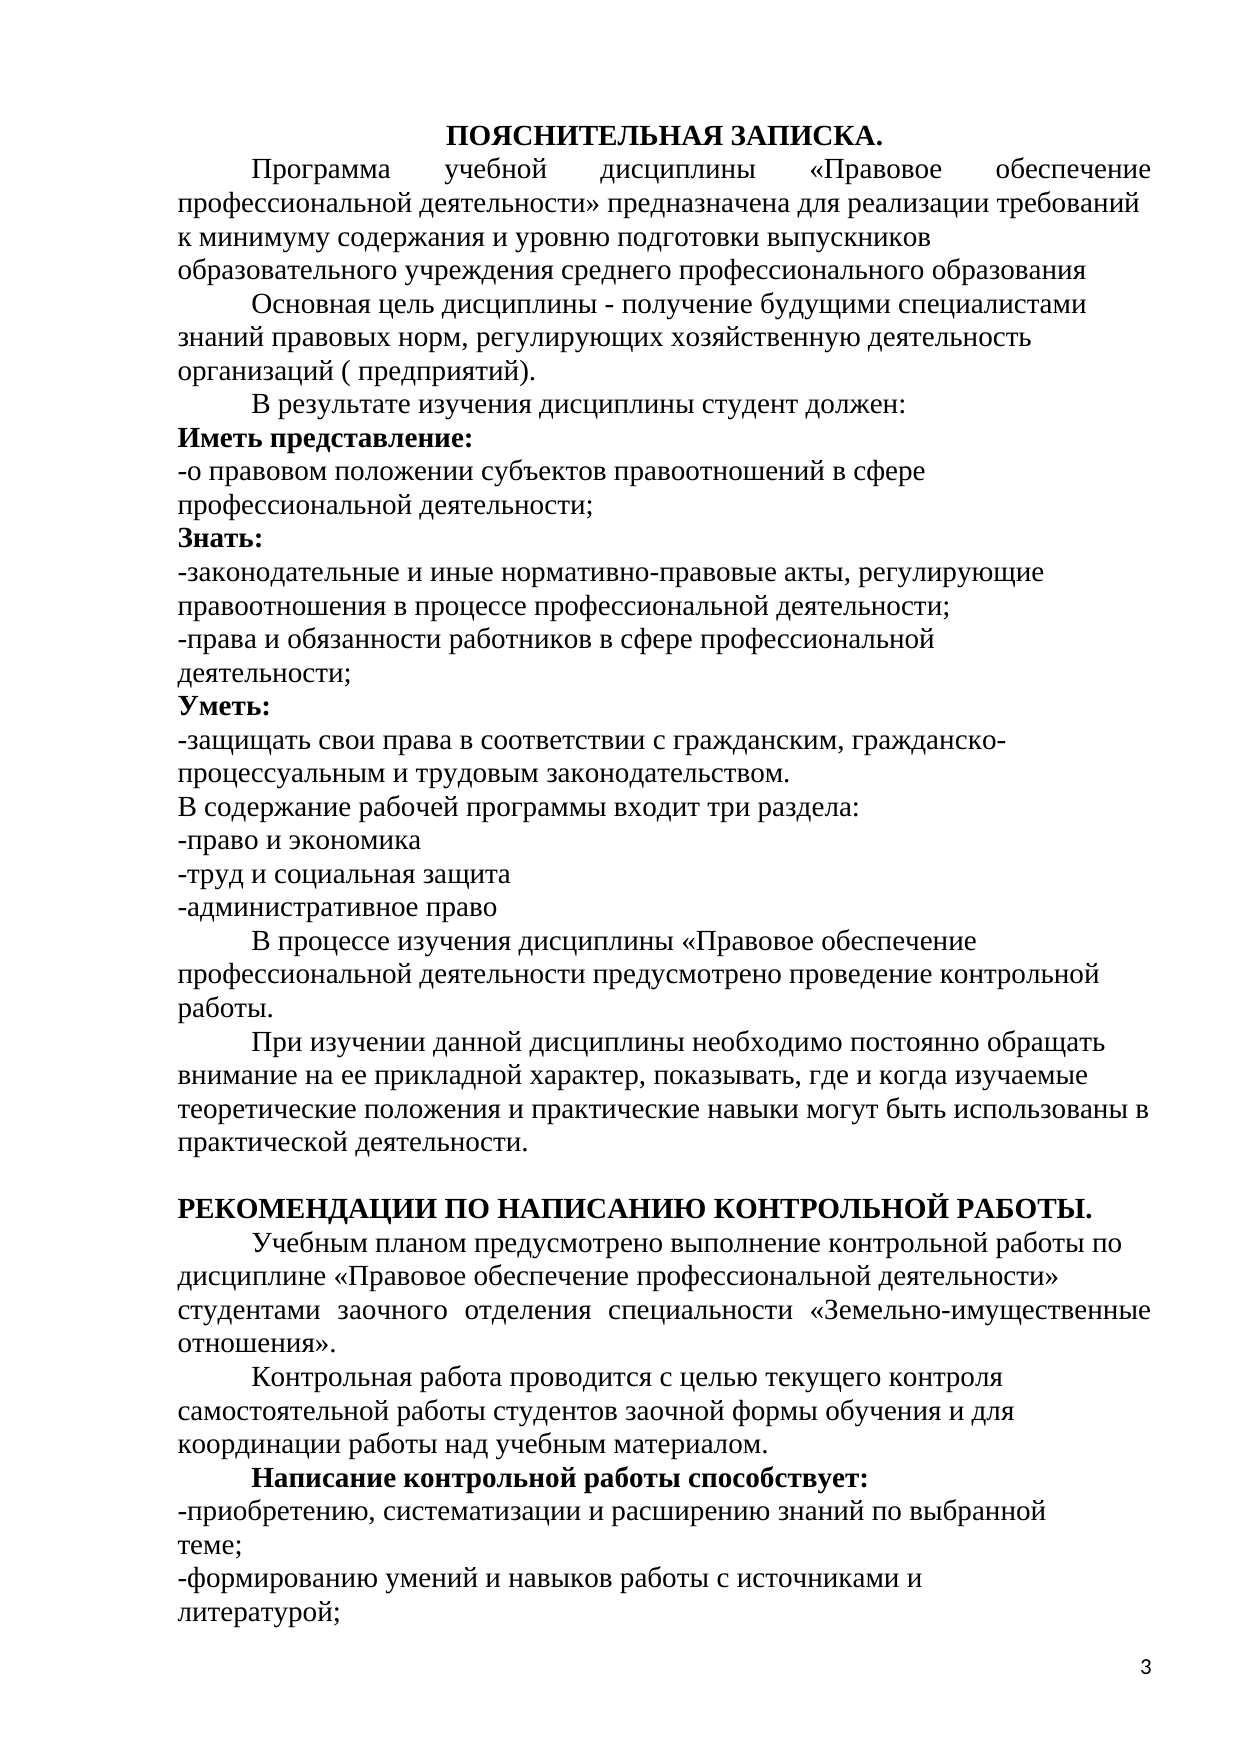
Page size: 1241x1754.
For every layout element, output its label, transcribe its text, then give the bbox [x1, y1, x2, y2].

text Написание контрольной работы способствует: [177, 1460, 1152, 1493]
text В результате изучения дисциплины студент должен: [177, 386, 1152, 420]
text профессиональной деятельности; [177, 487, 1152, 521]
text При изучении данной дисциплины необходимо постоянно обращать [177, 1024, 1152, 1057]
text теме; [177, 1527, 1152, 1560]
text Знать: [177, 521, 1152, 554]
text внимание на ее прикладной характер, показывать, где и когда изучаемые [177, 1057, 1152, 1091]
text ПОЯСНИТЕЛЬНАЯ ЗАПИСКА. [177, 118, 1152, 152]
text Учебным планом предусмотрено выполнение контрольной работы по [177, 1225, 1152, 1258]
text -труд и социальная защита [177, 856, 1152, 889]
text самостоятельной работы студентов заочной формы обучения и для [177, 1393, 1152, 1426]
text студентами заочного отделения специальности «Земельно-имущественные отношения». [177, 1292, 1152, 1359]
text В содержание рабочей программы входит три раздела: [177, 789, 1152, 822]
text образовательного учреждения среднего профессионального образования [177, 252, 1152, 286]
text практической деятельности. [177, 1124, 1152, 1158]
text Иметь представление: [177, 420, 1152, 453]
text профессиональной деятельности предусмотрено проведение контрольной [177, 957, 1152, 990]
text Уметь: [177, 688, 1152, 722]
text деятельности; [177, 655, 1152, 688]
text -приобретению, систематизации и расширению знаний по выбранной [177, 1493, 1152, 1527]
text -о правовом положении субъектов правоотношений в сфере [177, 453, 1152, 487]
text координации работы над учебным материалом. [177, 1426, 1152, 1460]
text литературой; [177, 1594, 1152, 1627]
text -права и обязанности работников в сфере профессиональной [177, 621, 1152, 655]
text -административное право [177, 889, 1152, 923]
text организаций ( предприятий). [177, 353, 1152, 386]
text знаний правовых норм, регулирующих хозяйственную деятельность [177, 319, 1152, 353]
text работы. [177, 990, 1152, 1024]
text В процессе изучения дисциплины «Правовое обеспечение [177, 923, 1152, 957]
text РЕКОМЕНДАЦИИ ПО НАПИСАНИЮ КОНТРОЛЬНОЙ РАБОТЫ. [177, 1191, 1152, 1225]
text Контрольная работа проводится с целью текущего контроля [177, 1359, 1152, 1393]
text Основная цель дисциплины - получение будущими специалистами [177, 286, 1152, 319]
text правоотношения в процессе профессиональной деятельности; [177, 588, 1152, 621]
text -законодательные и иные нормативно-правовые акты, регулирующие [177, 554, 1152, 588]
text дисциплине «Правовое обеспечение профессиональной деятельности» [177, 1258, 1152, 1292]
text к минимуму содержания и уровню подготовки выпускников [177, 219, 1152, 252]
text Программа учебной дисциплины «Правовое обеспечение профессиональной деятельности» предназначена для реализации требований [177, 152, 1152, 219]
text процессуальным и трудовым законодательством. [177, 755, 1152, 789]
text -защищать свои права в соответствии с гражданским, гражданско- [177, 722, 1152, 755]
text -право и экономика [177, 822, 1152, 856]
text теоретические положения и практические навыки могут быть использованы в [177, 1091, 1152, 1124]
text -формированию умений и навыков работы с источниками и [177, 1560, 1152, 1594]
